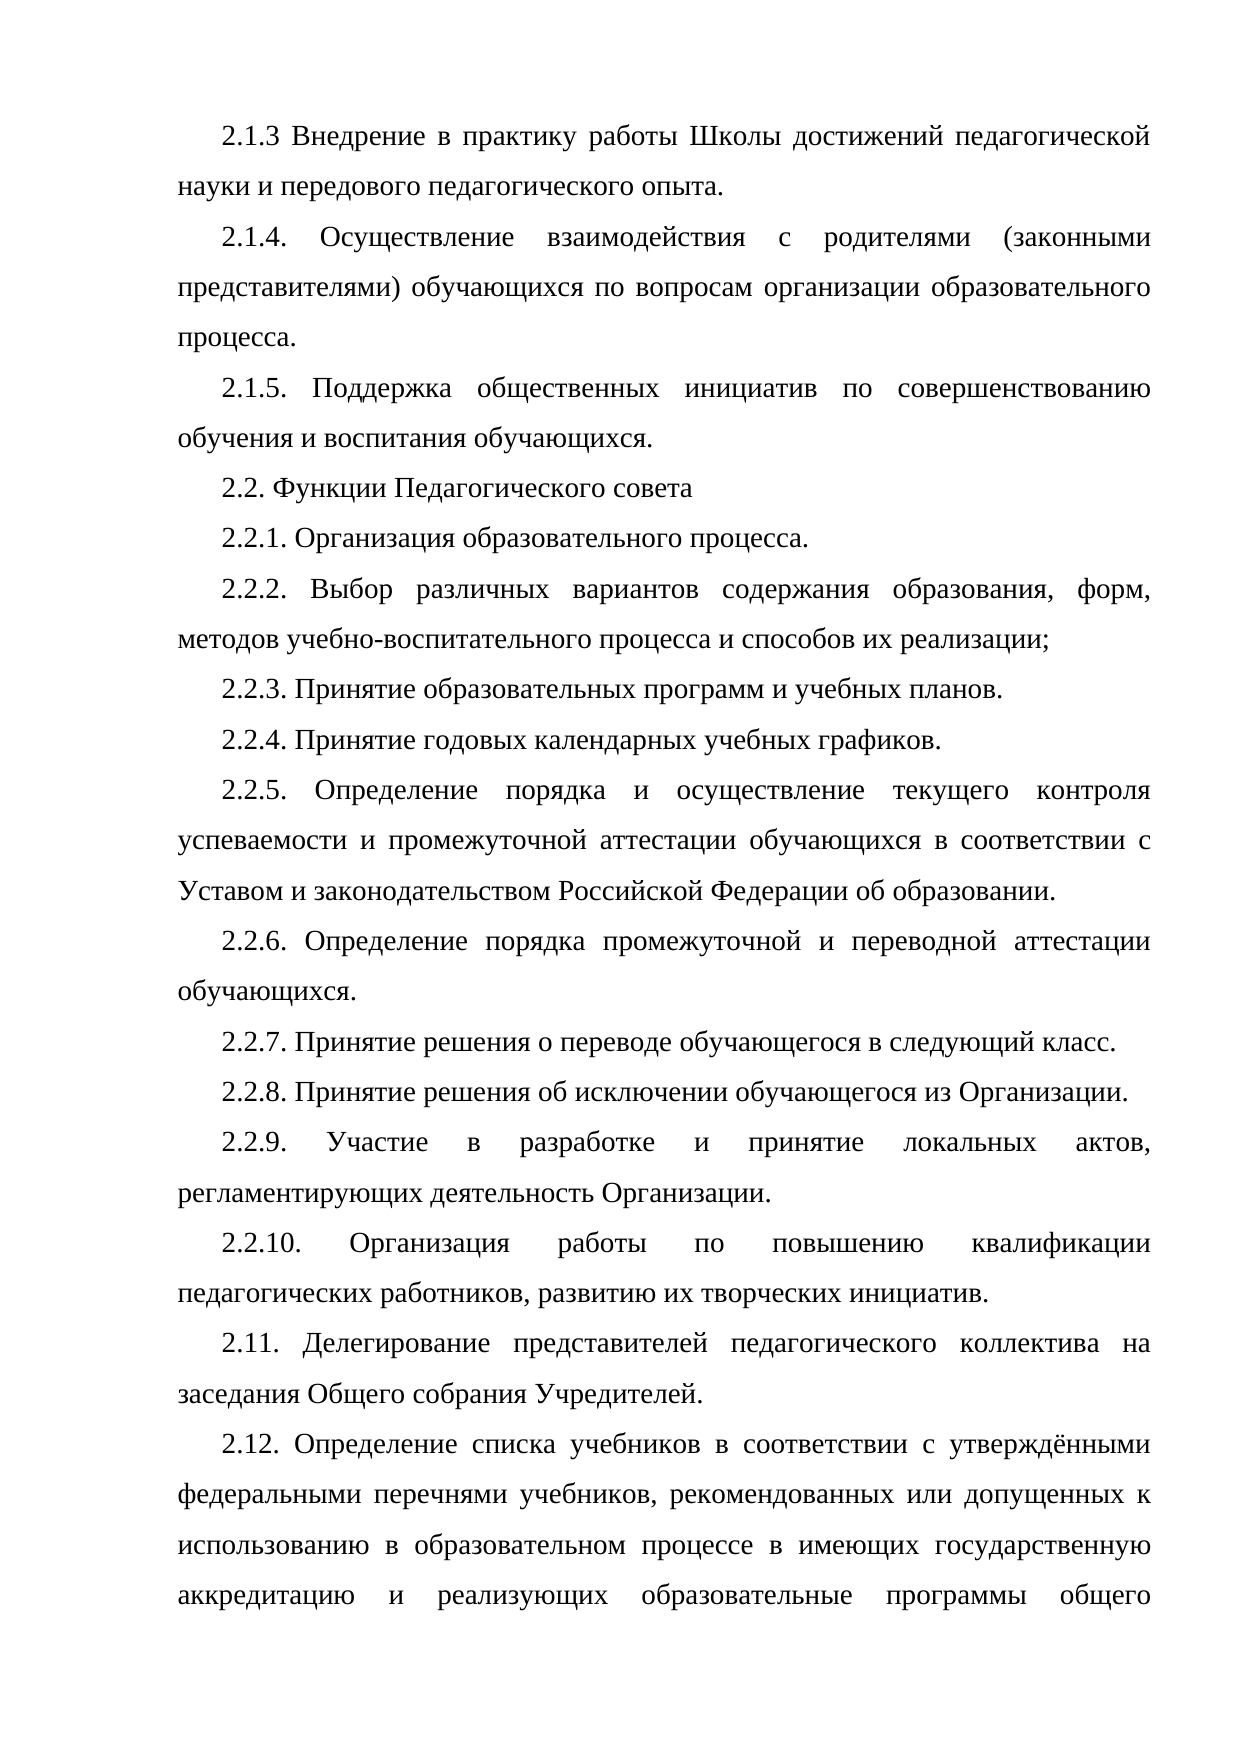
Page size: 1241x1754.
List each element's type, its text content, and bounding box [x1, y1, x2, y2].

text 2.2.2. Выбор различных вариантов содержания образования, форм, методов учебно-воспитательного процесса и способов их реализации; [177, 571, 1152, 655]
text 2.2.3. Принятие образовательных программ и учебных планов. [177, 672, 1152, 705]
text 2.2.8. Принятие решения об исключении обучающегося из Организации. [177, 1074, 1152, 1108]
text 2.2.4. Принятие годовых календарных учебных графиков. [177, 722, 1152, 755]
text 2.2.6. Определение порядка промежуточной и переводной аттестации обучающихся. [177, 923, 1152, 1007]
text 2.1.5. Поддержка общественных инициатив по совершенствованию обучения и воспитания обучающихся. [177, 370, 1152, 453]
text 2.1.3 Внедрение в практику работы Школы достижений педагогической науки и передового педагогического опыта. [177, 118, 1152, 202]
text 2.11. Делегирование представителей педагогического коллектива на заседания Общего собрания Учредителей. [177, 1326, 1152, 1409]
text 2.2.9. Участие в разработке и принятие локальных актов, регламентирующих деятельность Организации. [177, 1124, 1152, 1208]
text 2.2.1. Организация образовательного процесса. [177, 521, 1152, 554]
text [177, 1426, 1152, 1611]
text 2.2.7. Принятие решения о переводе обучающегося в следующий класс. [177, 1024, 1152, 1057]
text 2.1.4. Осуществление взаимодействия с родителями (законными представителями) обучающихся по вопросам организации образовательного процесса. [177, 219, 1152, 353]
text 2.2.10. Организация работы по повышению квалификации педагогических работников, развитию их творческих инициатив. [177, 1225, 1152, 1309]
text 2.2.5. Определение порядка и осуществление текущего контроля успеваемости и промежуточной аттестации обучающихся в соответствии с Уставом и законодательством Российской Федерации об образовании. [177, 772, 1152, 906]
text 2.2. Функции Педагогического совета [177, 470, 1152, 504]
